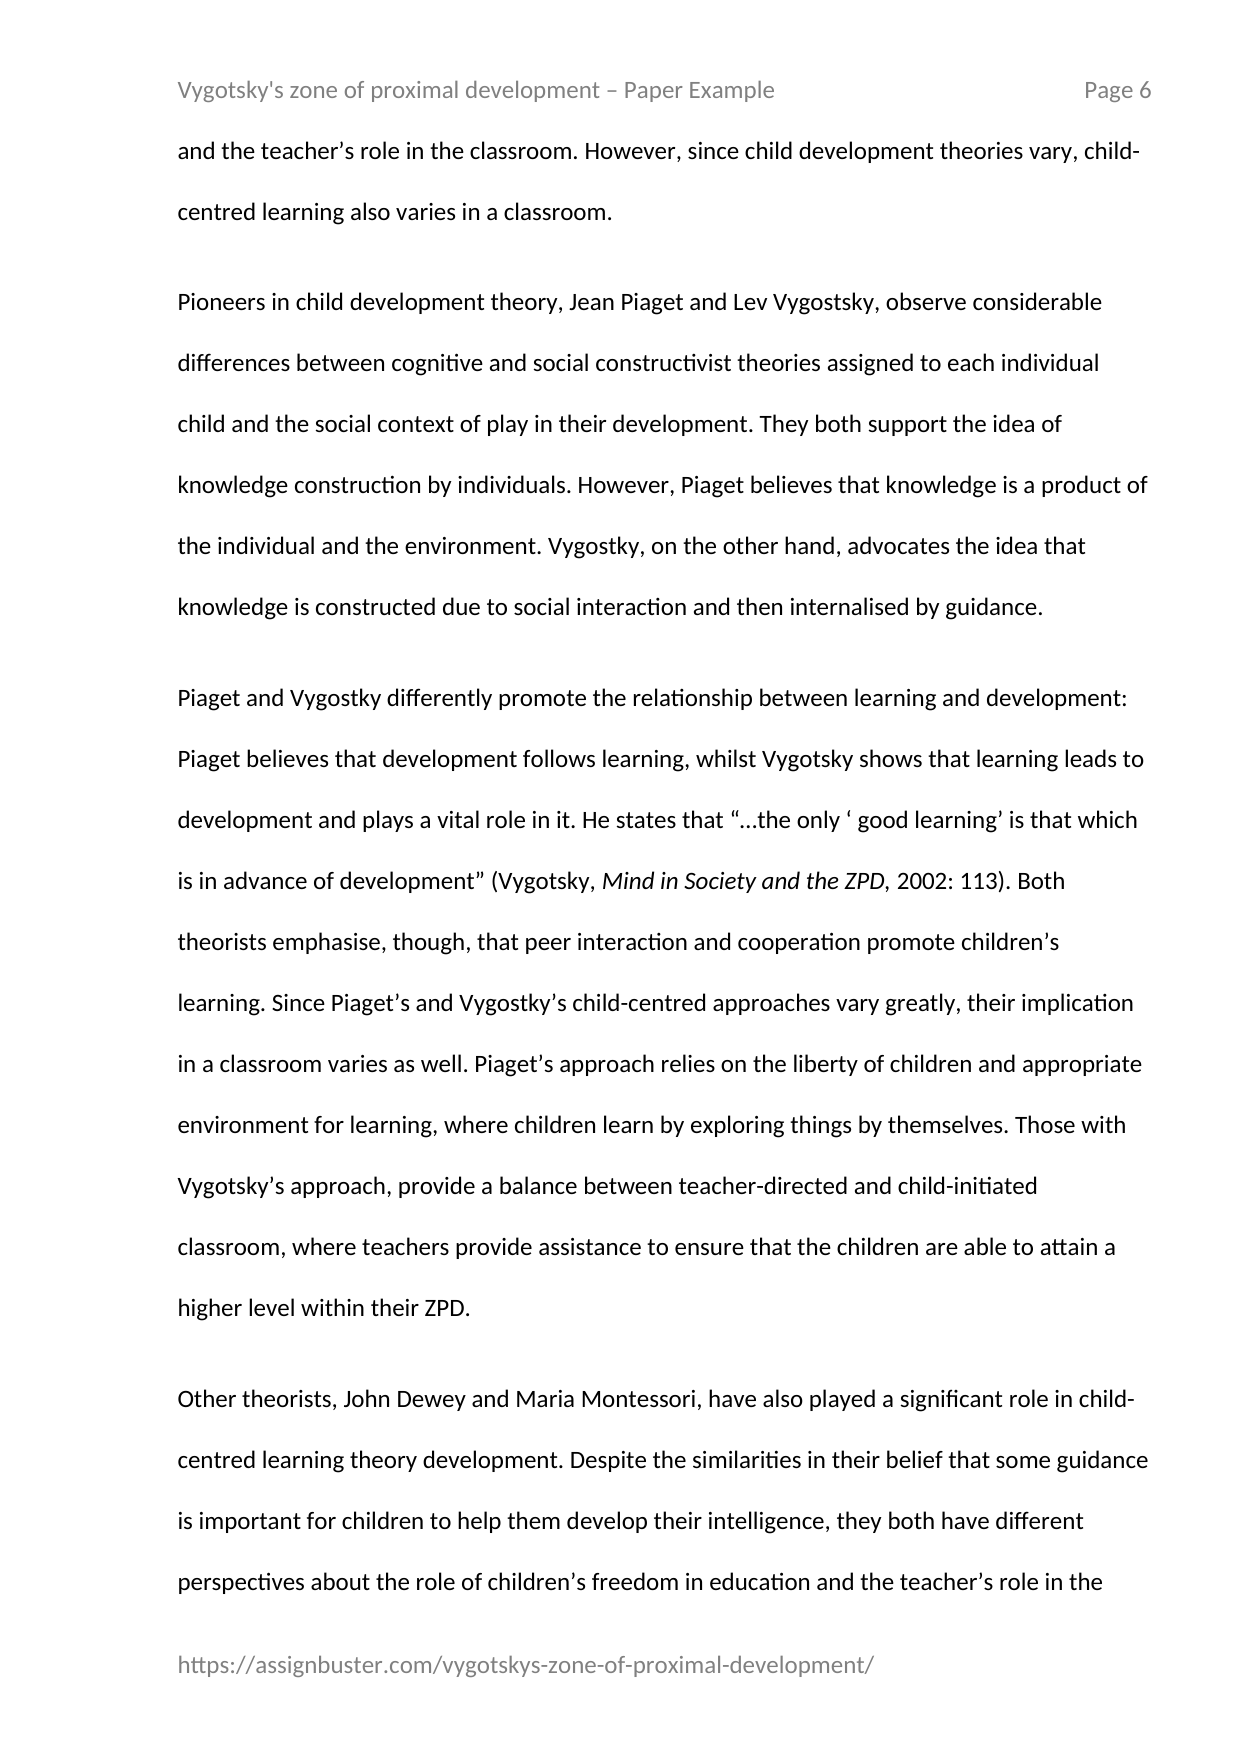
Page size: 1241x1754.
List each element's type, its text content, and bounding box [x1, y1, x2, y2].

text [177, 135, 1152, 226]
text Pioneers in child development theory, Jean Piaget and Lev Vygostsky, observe considerable differences between cognitive and social constructivist theories assigned to each individual child and the social context of play in their development. They both support the idea of knowledge construction by individuals. However, Piaget believes that knowledge is a product of the individual and the environment. Vygostky, on the other hand, advocates the idea that knowledge is constructed due to social interaction and then internalised by guidance. [177, 286, 1152, 622]
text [177, 1383, 1152, 1597]
text Piaget and Vygostky differently promote the relationship between learning and development: Piaget believes that development follows learning, whilst Vygotsky shows that learning leads to development and plays a vital role in it. He states that “…the only ‘ good learning’ is that which is in advance of development” (Vygotsky, Mind in Society and the ZPD, 2002: 113). Both theorists emphasise, though, that peer interaction and cooperation promote children’s learning. Since Piaget’s and Vygostky’s child-centred approaches vary greatly, their implication in a classroom varies as well. Piaget’s approach relies on the liberty of children and appropriate environment for learning, where children learn by exploring things by themselves. Those with Vygotsky’s approach, provide a balance between teacher-directed and child-initiated classroom, where teachers provide assistance to ensure that the children are able to attain a higher level within their ZPD. [177, 682, 1152, 1323]
